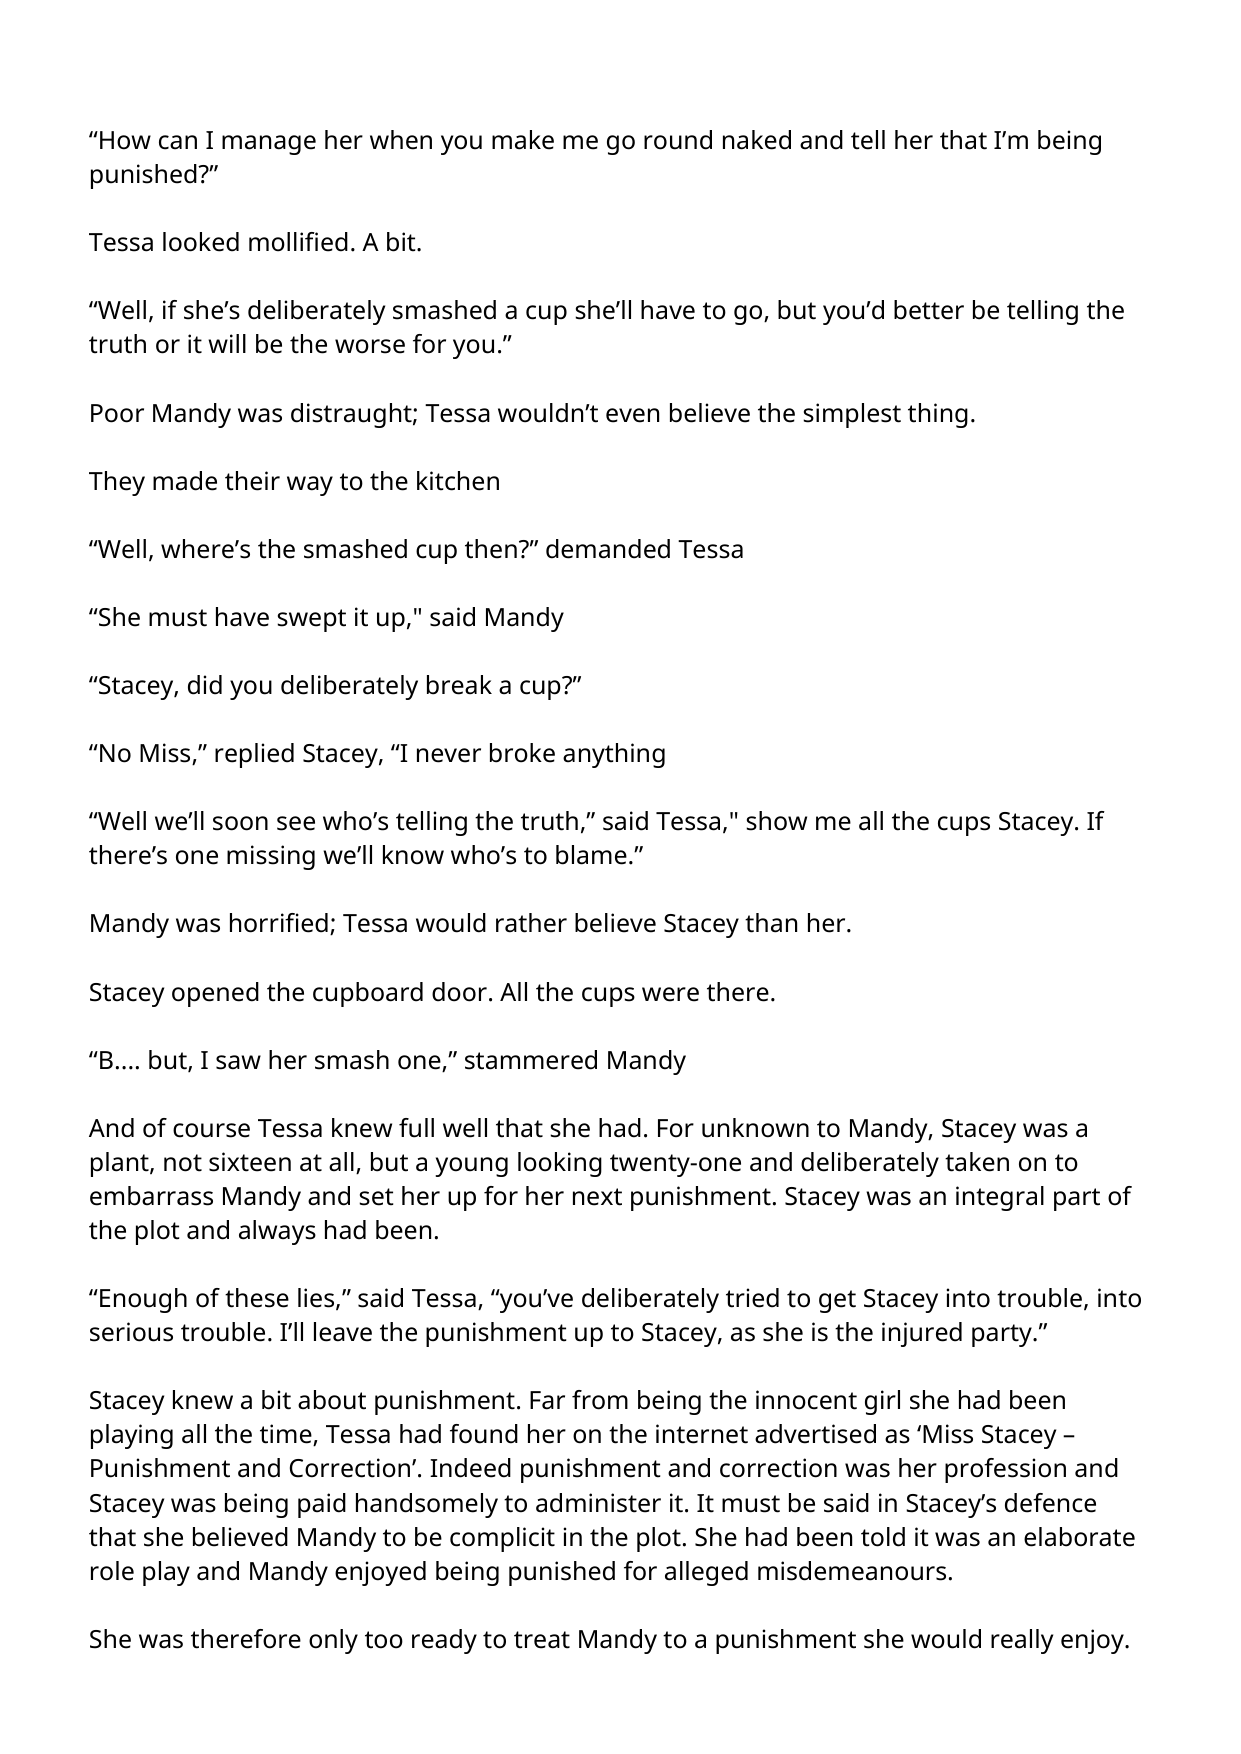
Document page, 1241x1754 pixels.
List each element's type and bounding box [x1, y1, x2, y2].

text [89, 89, 1152, 1656]
